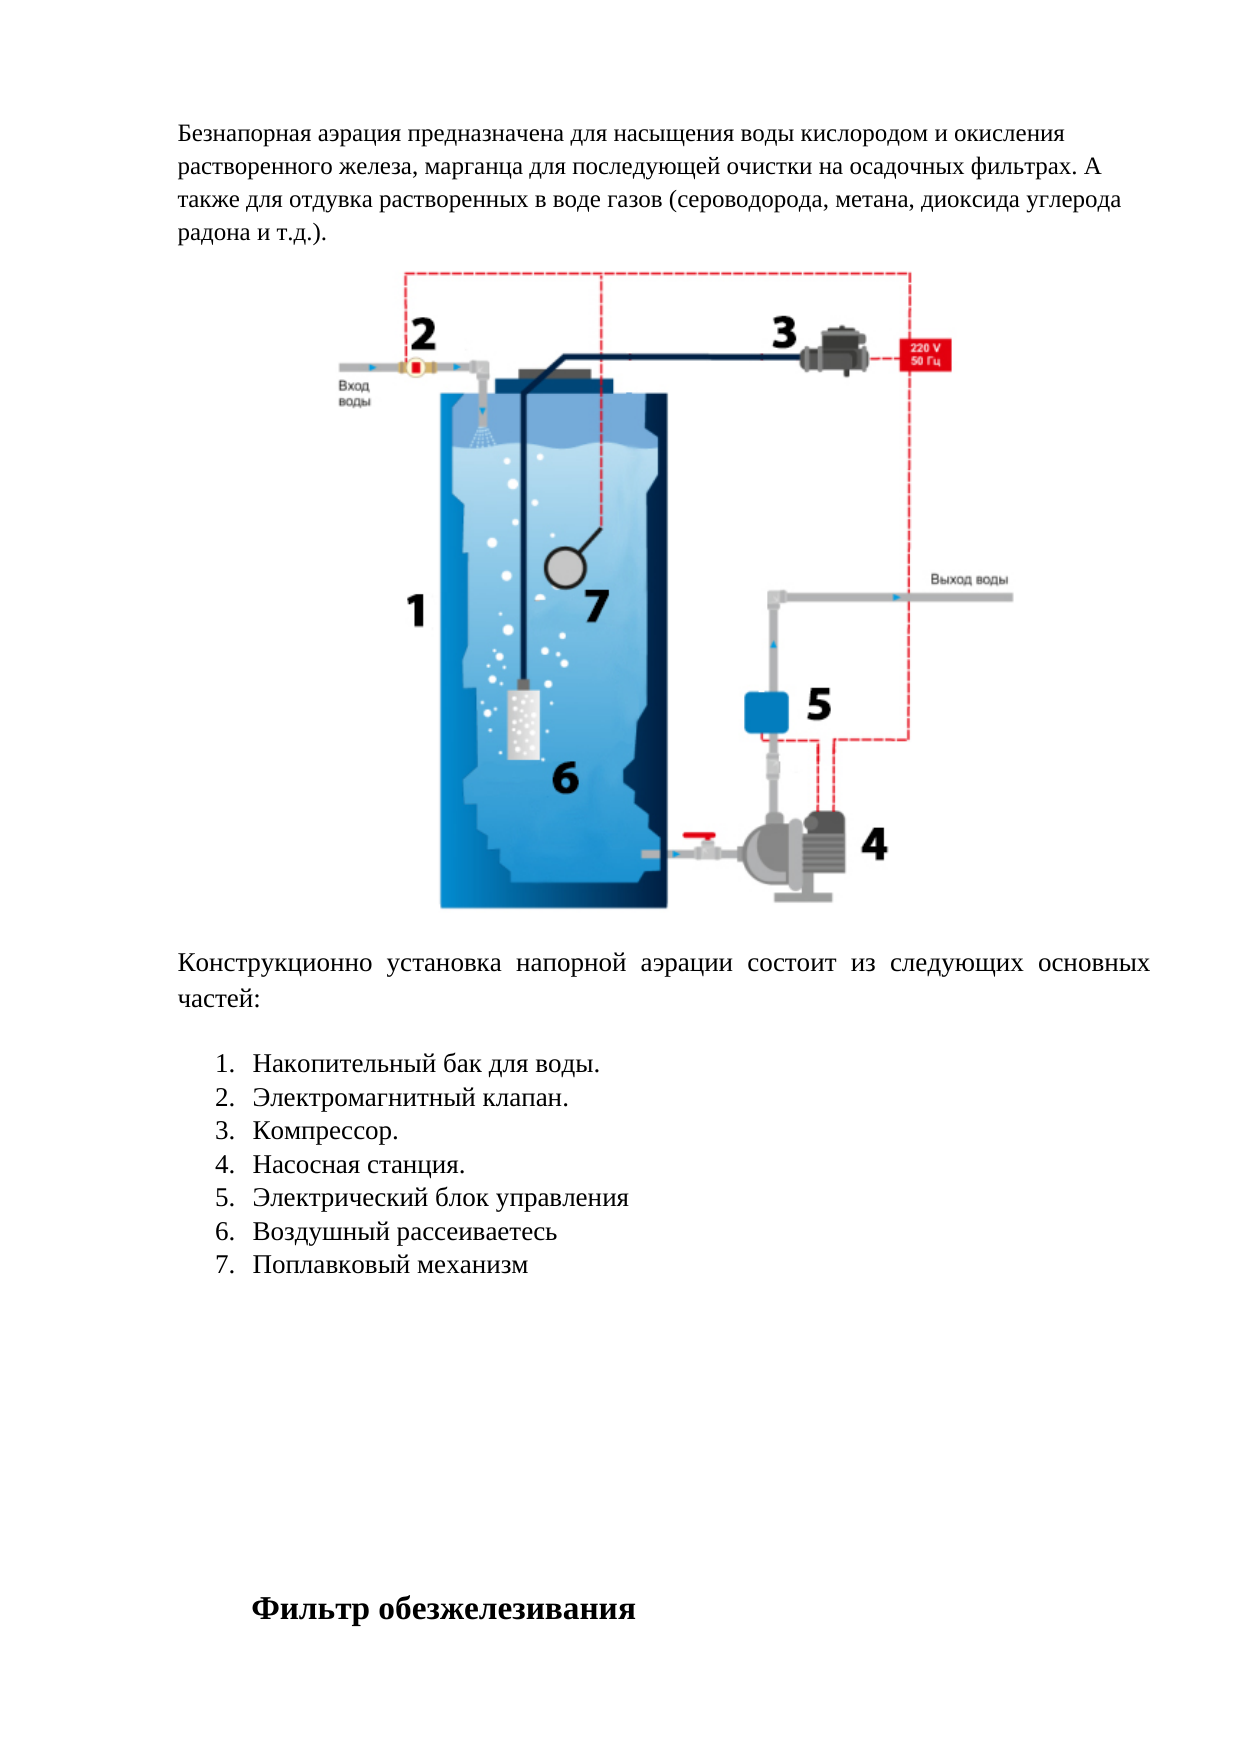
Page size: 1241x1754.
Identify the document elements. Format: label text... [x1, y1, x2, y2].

text Фильтр обезжелезивания [177, 1588, 1152, 1626]
list Насосная станция. [215, 1148, 1152, 1179]
list Накопительный бак для воды. [215, 1047, 1152, 1078]
picture [324, 270, 1044, 913]
list Компрессор. [215, 1114, 1152, 1145]
text Безнапорная аэрация предназначена для насыщения воды кислородом и окисления растворенного железа, марганца для последующей очистки на осадочных фильтрах. А также для отдувка растворенных в воде газов (сероводорода, метана, диоксида углерода радона и т.д.). [177, 118, 1152, 246]
list Электромагнитный клапан. [215, 1081, 1152, 1112]
list Воздушный рассеиваетесь [215, 1215, 1152, 1246]
list Электрический блок управления [215, 1181, 1152, 1212]
list Поплавковый механизм [215, 1248, 1152, 1279]
text Конструкционно установка напорной аэрации состоит из следующих основных частей: [177, 946, 1152, 1013]
